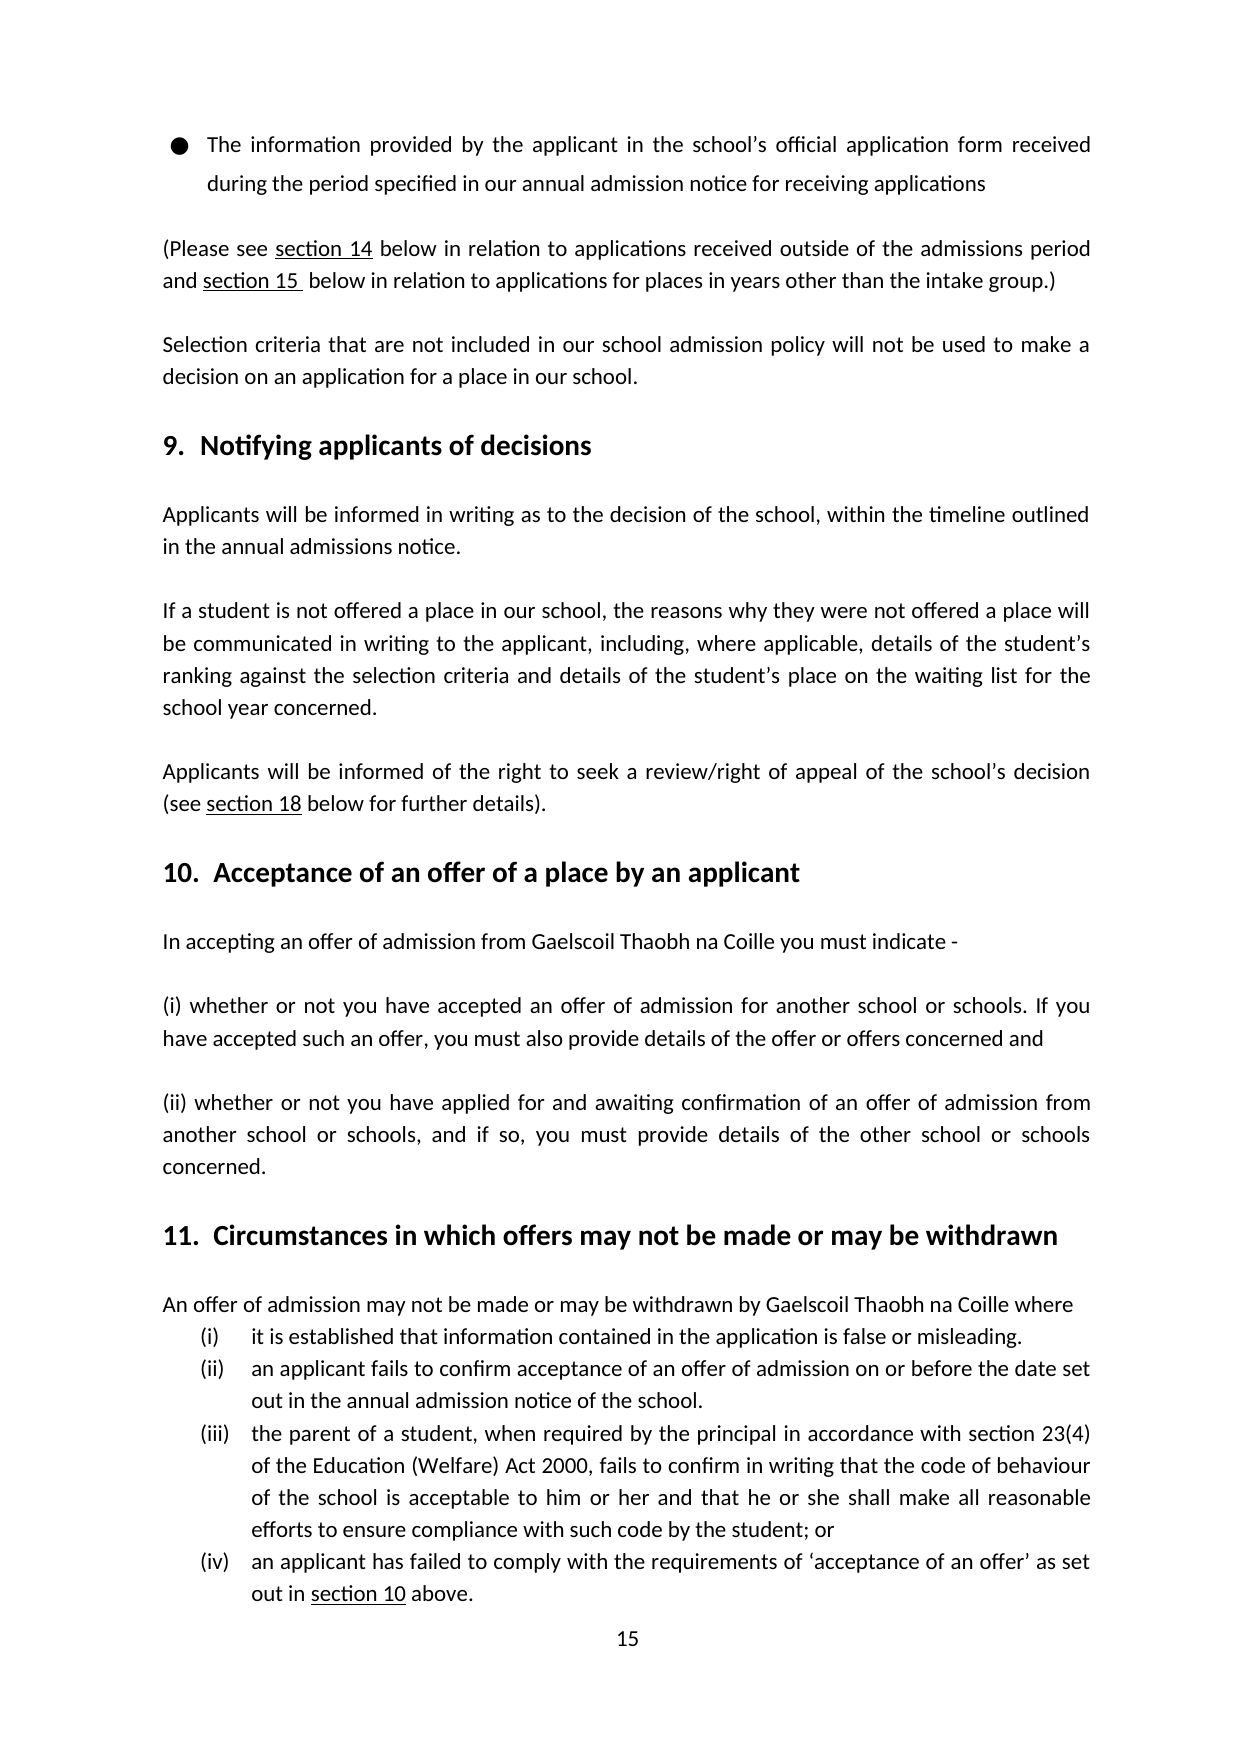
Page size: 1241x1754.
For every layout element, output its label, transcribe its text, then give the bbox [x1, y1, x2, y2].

list the parent of a student, when required by the principal in accordance with section 23(4) of the Education (Welfare) Act 2000, fails to confirm in writing that the code of behaviour of the school is acceptable to him or her and that he or she shall make all reasonable efforts to ensure compliance with such code by the student; or [200, 1419, 1092, 1543]
text In accepting an offer of admission from Gaelscoil Thaobh na Coille you must indicate - [162, 927, 1092, 955]
subtitle Acceptance of an offer of a place by an applicant [162, 854, 1092, 889]
list an applicant has failed to comply with the requirements of ‘acceptance of an offer’ as set out in section 10 above. [200, 1547, 1092, 1608]
text Applicants will be informed in writing as to the decision of the school, within the timeline outlined in the annual admissions notice. [162, 500, 1092, 560]
text (i) whether or not you have accepted an offer of admission for another school or schools. If you have accepted such an offer, you must also provide details of the offer or offers concerned and [162, 991, 1092, 1052]
text Selection criteria that are not included in our school admission policy will not be used to make a decision on an application for a place in our school. [162, 330, 1092, 390]
list The information provided by the applicant in the school’s official application form received during the period specified in our annual admission notice for receiving applications [169, 118, 1092, 197]
text (ii) whether or not you have applied for and awaiting confirmation of an offer of admission from another school or schools, and if so, you must provide details of the other school or schools concerned. [162, 1088, 1092, 1180]
subtitle Circumstances in which offers may not be made or may be withdrawn [162, 1217, 1092, 1252]
subtitle Notifying applicants of decisions [162, 427, 1092, 462]
text Applicants will be informed of the right to seek a review/right of appeal of the school’s decision (see section 18 below for further details). [162, 757, 1092, 818]
text If a student is not offered a place in our school, the reasons why they were not offered a place will be communicated in writing to the applicant, including, where applicable, details of the student’s ranking against the selection criteria and details of the student’s place on the waiting list for the school year concerned. [162, 596, 1092, 721]
list it is established that information contained in the application is false or misleading. [200, 1322, 1092, 1350]
text (Please see section 14 below in relation to applications received outside of the admissions period and section 15 below in relation to applications for places in years other than the intake group.) [162, 234, 1092, 294]
text An offer of admission may not be made or may be withdrawn by Gaelscoil Thaobh na Coille where [162, 1290, 1092, 1318]
list an applicant fails to confirm acceptance of an offer of admission on or before the date set out in the annual admission notice of the school. [200, 1354, 1092, 1414]
